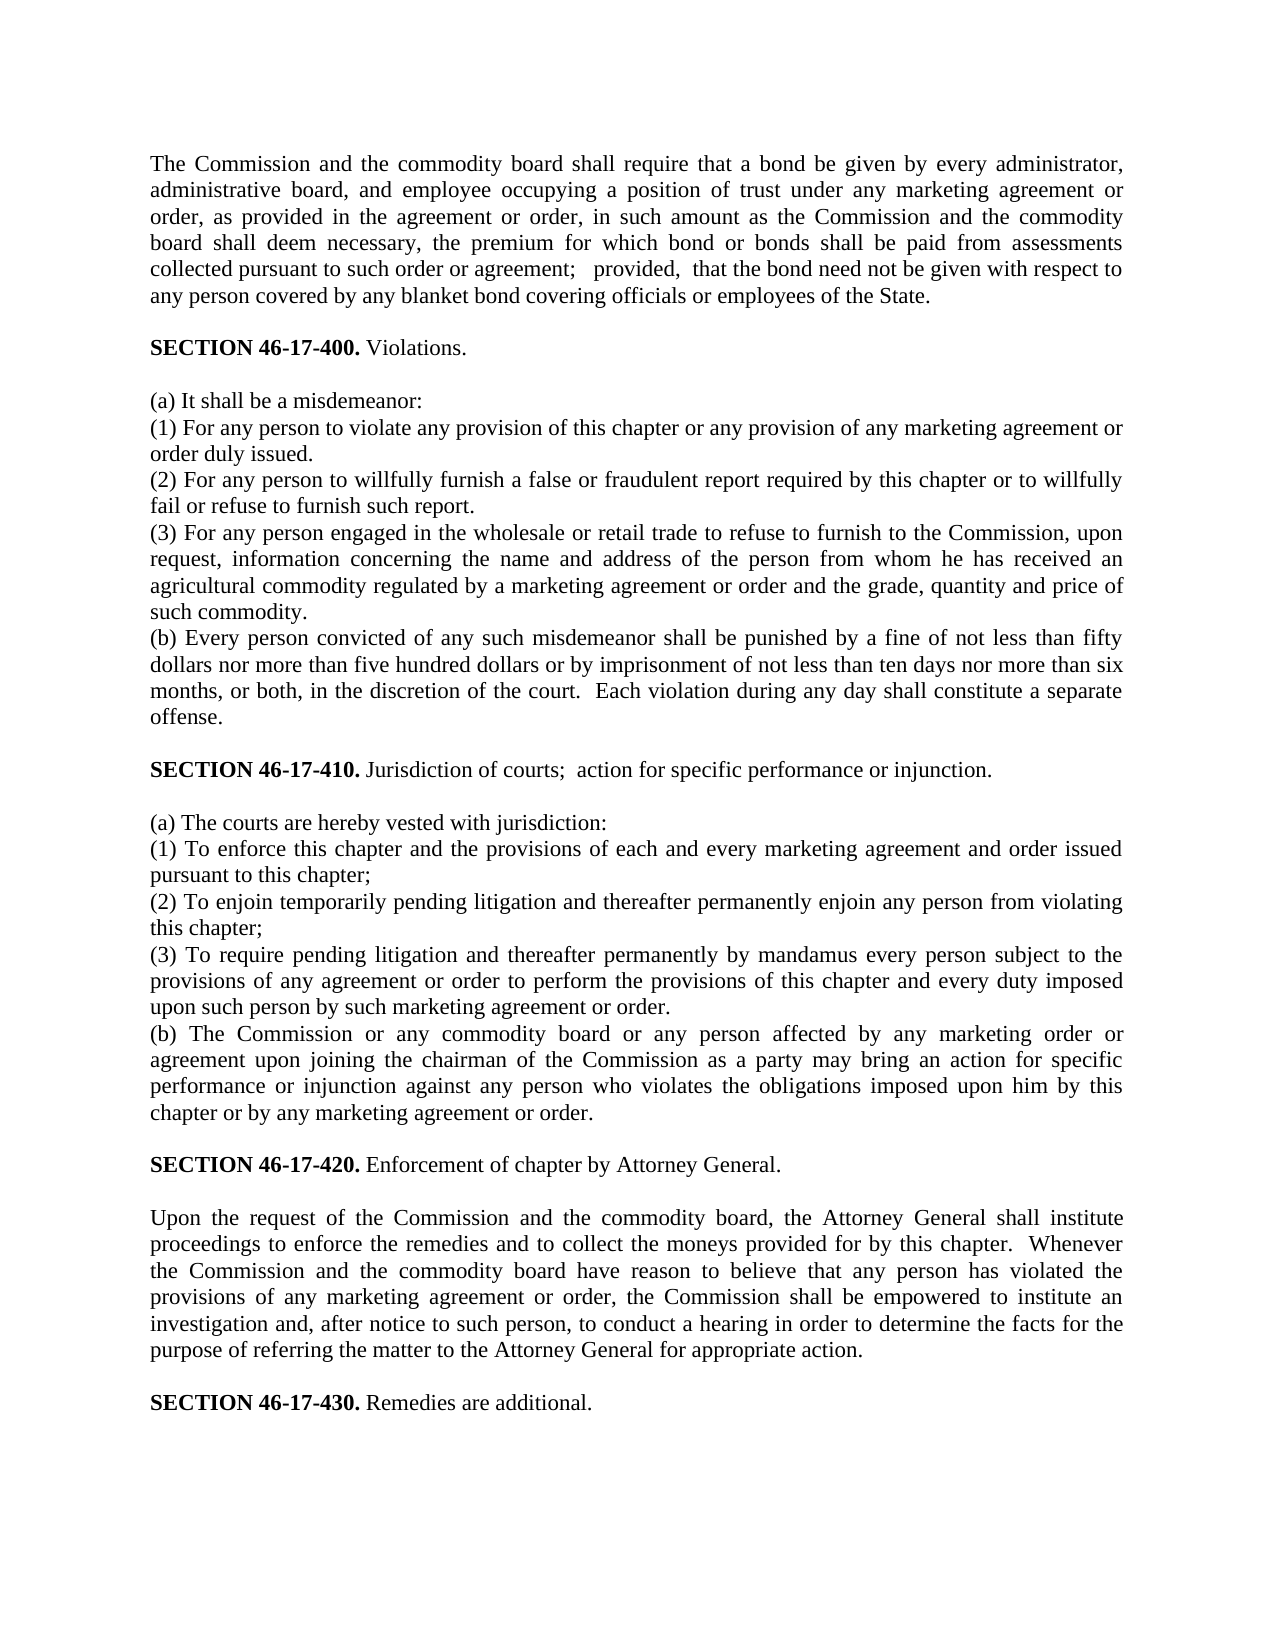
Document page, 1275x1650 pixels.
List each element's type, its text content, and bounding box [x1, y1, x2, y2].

text (b) The Commission or any commodity board or any person affected by any marketing order or agreement upon joining the chairman of the Commission as a party may bring an action for specific performance or injunction against any person who violates the obligations imposed upon him by this chapter or by any marketing agreement or order. [150, 1020, 1125, 1125]
text Upon the request of the Commission and the commodity board, the Attorney General shall institute proceedings to enforce the remedies and to collect the moneys provided for by this chapter. Whenever the Commission and the commodity board have reason to believe that any person has violated the provisions of any marketing agreement or order, the Commission shall be empowered to institute an investigation and, after notice to such person, to conduct a hearing in order to determine the facts for the purpose of referring the matter to the Attorney General for appropriate action. [150, 1204, 1125, 1362]
text (3) For any person engaged in the wholesale or retail trade to refuse to furnish to the Commission, upon request, information concerning the name and address of the person from whom he has received an agricultural commodity regulated by a marketing agreement or order and the grade, quantity and price of such commodity. [150, 519, 1125, 624]
text (3) To require pending litigation and thereafter permanently by mandamus every person subject to the provisions of any agreement or order to perform the provisions of this chapter and every duty imposed upon such person by such marketing agreement or order. [150, 941, 1125, 1020]
text SECTION 46-17-420. Enforcement of chapter by Attorney General. [150, 1151, 1125, 1178]
text (2) To enjoin temporarily pending litigation and thereafter permanently enjoin any person from violating this chapter; [150, 888, 1125, 941]
text SECTION 46-17-410. Jurisdiction of courts; action for specific performance or injunction. [150, 756, 1125, 782]
text The Commission and the commodity board shall require that a bond be given by every administrator, administrative board, and employee occupying a position of trust under any marketing agreement or order, as provided in the agreement or order, in such amount as the Commission and the commodity board shall deem necessary, the premium for which bond or bonds shall be paid from assessments collected pursuant to such order or agreement; provided, that the bond need not be given with respect to any person covered by any blanket bond covering officials or employees of the State. [150, 150, 1125, 308]
text SECTION 46-17-400. Violations. [150, 334, 1125, 361]
text (1) To enforce this chapter and the provisions of each and every marketing agreement and order issued pursuant to this chapter; [150, 835, 1125, 888]
text (a) It shall be a misdemeanor: [150, 387, 1125, 413]
text (b) Every person convicted of any such misdemeanor shall be punished by a fine of not less than fifty dollars nor more than five hundred dollars or by imprisonment of not less than ten days nor more than six months, or both, in the discretion of the court. Each violation during any day shall constitute a separate offense. [150, 624, 1125, 730]
text (1) For any person to violate any provision of this chapter or any provision of any marketing agreement or order duly issued. [150, 413, 1125, 466]
text (a) The courts are hereby vested with jurisdiction: [150, 809, 1125, 835]
text SECTION 46-17-430. Remedies are additional. [150, 1389, 1125, 1415]
text (2) For any person to willfully furnish a false or fraudulent report required by this chapter or to willfully fail or refuse to furnish such report. [150, 466, 1125, 519]
